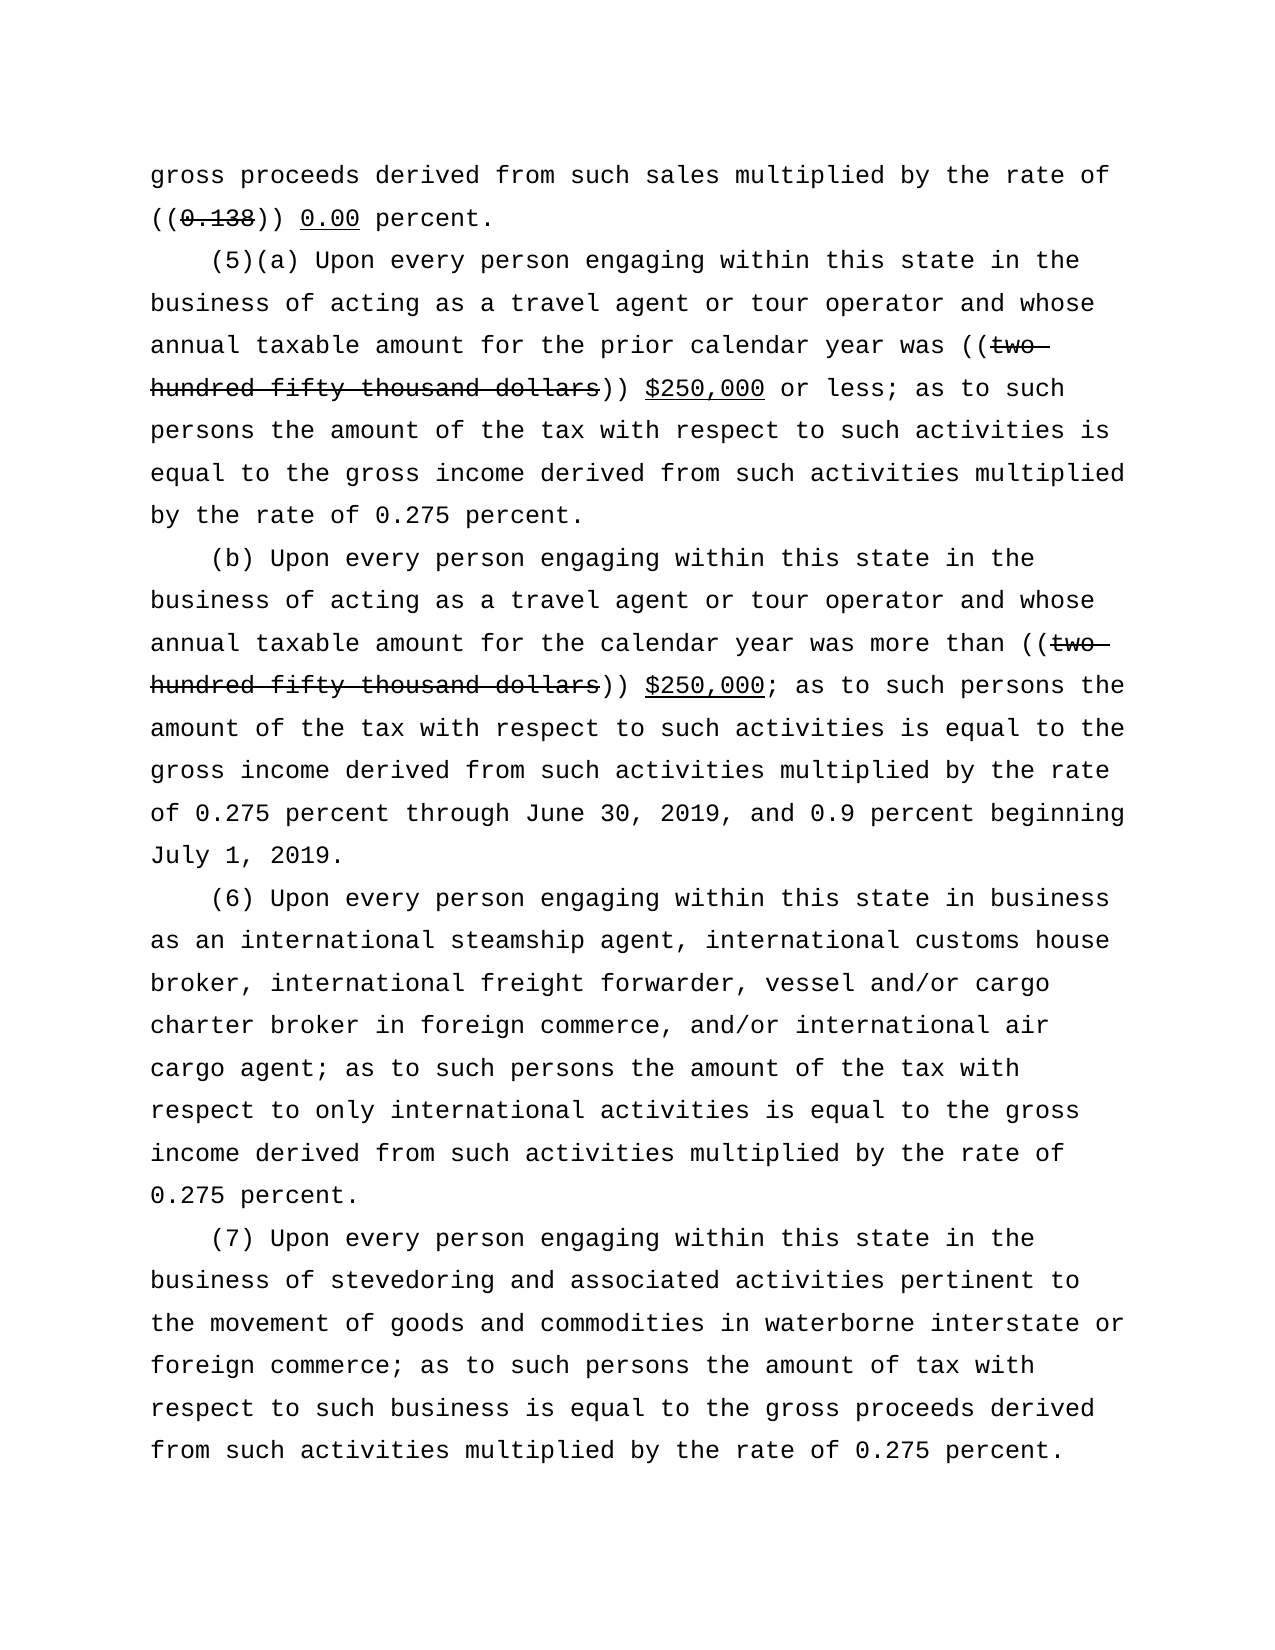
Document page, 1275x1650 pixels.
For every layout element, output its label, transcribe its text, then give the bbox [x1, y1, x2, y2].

text (b) Upon every person engaging within this state in the business of acting as a travel agent or tour operator and whose annual taxable amount for the calendar year was more than ((two hundred fifty thousand dollars)) $250,000; as to such persons the amount of the tax with respect to such activities is equal to the gross income derived from such activities multiplied by the rate of 0.275 percent through June 30, 2019, and 0.9 percent beginning July 1, 2019. [150, 532, 1125, 872]
text (6) Upon every person engaging within this state in business as an international steamship agent, international customs house broker, international freight forwarder, vessel and/or cargo charter broker in foreign commerce, and/or international air cargo agent; as to such persons the amount of the tax with respect to only international activities is equal to the gross income derived from such activities multiplied by the rate of 0.275 percent. [150, 872, 1125, 1212]
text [150, 150, 1125, 235]
text (5)(a) Upon every person engaging within this state in the business of acting as a travel agent or tour operator and whose annual taxable amount for the prior calendar year was ((two hundred fifty thousand dollars)) $250,000 or less; as to such persons the amount of the tax with respect to such activities is equal to the gross income derived from such activities multiplied by the rate of 0.275 percent. [150, 235, 1125, 532]
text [150, 1212, 1125, 1467]
